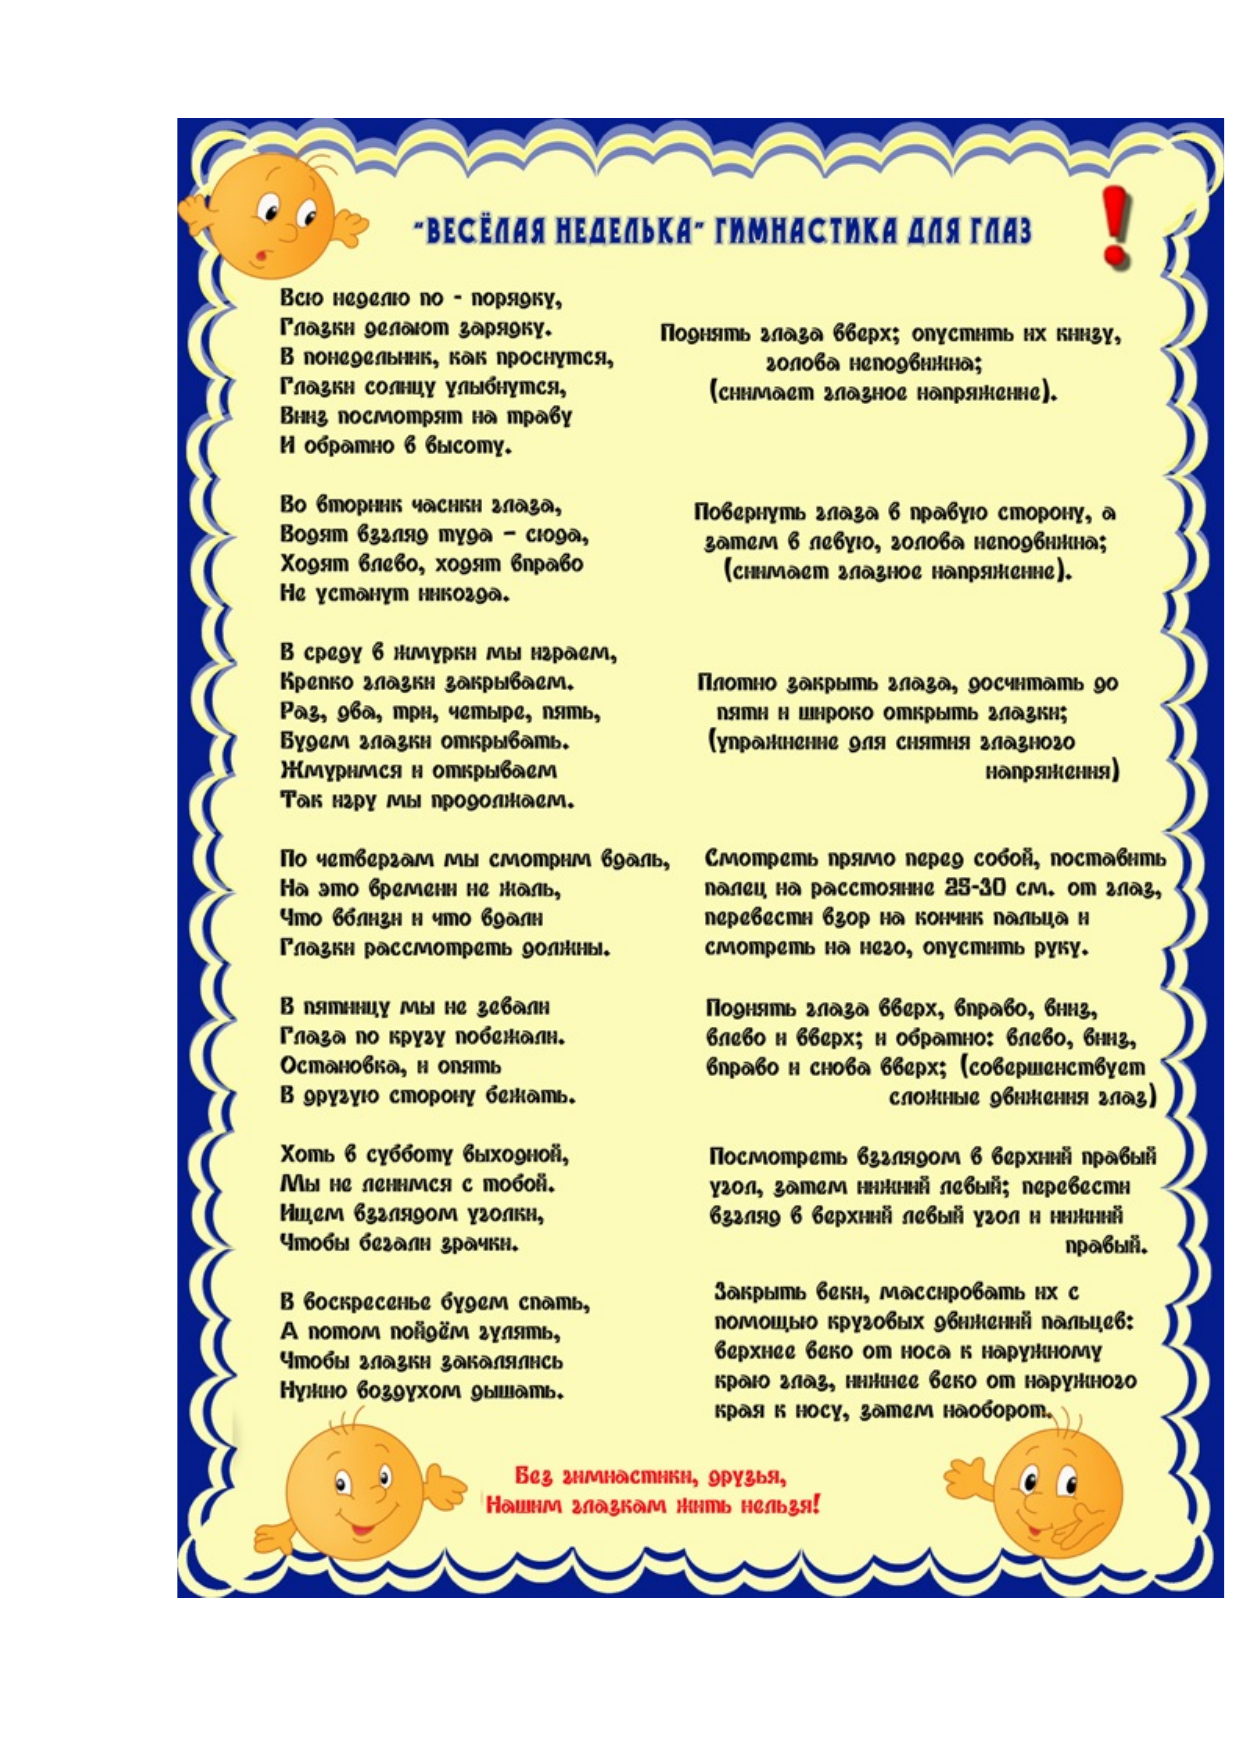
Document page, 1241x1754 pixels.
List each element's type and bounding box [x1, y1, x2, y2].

picture [177, 118, 1225, 1598]
